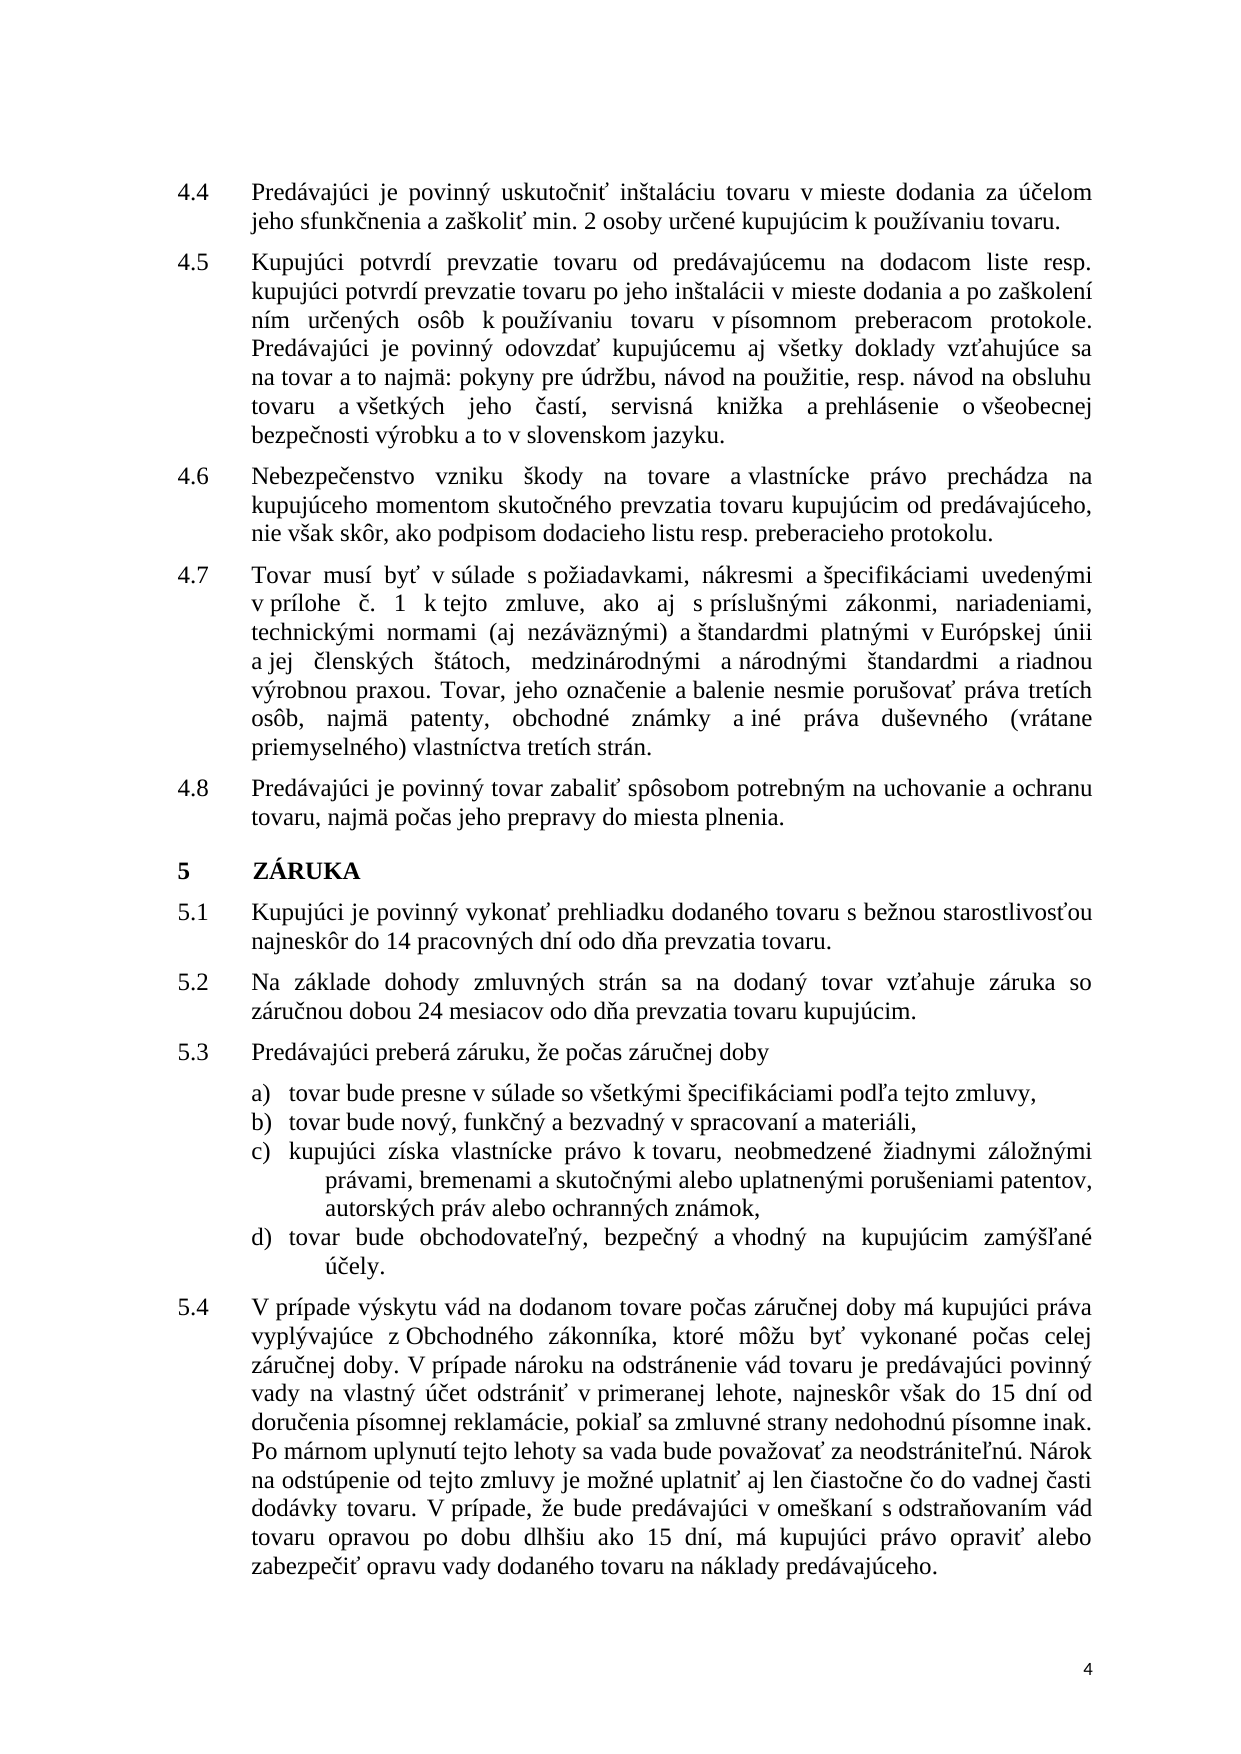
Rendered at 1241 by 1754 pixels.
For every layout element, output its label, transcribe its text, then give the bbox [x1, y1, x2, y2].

list Predávajúci je povinný uskutočniť inštaláciu tovaru v mieste dodania za účelom jeho sfunkčnenia a zaškoliť min. 2 osoby určené kupujúcim k používaniu tovaru. [177, 177, 1092, 235]
list V prípade výskytu vád na dodanom tovare počas záručnej doby má kupujúci práva vyplývajúce z Obchodného zákonníka, ktoré môžu byť vykonané počas celej záručnej doby. V prípade nároku na odstránenie vád tovaru je predávajúci povinný vady na vlastný účet odstrániť v primeranej lehote, najneskôr však do 15 dní od doručenia písomnej reklamácie, pokiaľ sa zmluvné strany nedohodnú písomne inak. Po márnom uplynutí tejto lehoty sa vada bude považovať za neodstrániteľnú. Nárok na odstúpenie od tejto zmluvy je možné uplatniť aj len čiastočne čo do vadnej časti dodávky tovaru. V prípade, že bude predávajúci v omeškaní s odstraňovaním vád tovaru opravou po dobu dlhšiu ako 15 dní, má kupujúci právo opraviť alebo zabezpečiť opravu vady dodaného tovaru na náklady predávajúceho. [177, 1292, 1092, 1580]
list tovar bude presne v súlade so všetkými špecifikáciami podľa tejto zmluvy, [251, 1078, 1092, 1107]
list Na základe dohody zmluvných strán sa na dodaný tovar vzťahuje záruka so záručnou dobou 24 mesiacov odo dňa prevzatia tovaru kupujúcim. [177, 967, 1092, 1025]
list tovar bude obchodovateľný, bezpečný a vhodný na kupujúcim zamýšľané účely. [251, 1222, 1092, 1280]
list Tovar musí byť v súlade s požiadavkami, nákresmi a špecifikáciami uvedenými v prílohe č. 1 k tejto zmluve, ako aj s príslušnými zákonmi, nariadeniami, technickými normami (aj nezáväznými) a štandardmi platnými v Európskej únii a jej členských štátoch, medzinárodnými a národnými štandardmi a riadnou výrobnou praxou. Tovar, jeho označenie a balenie nesmie porušovať práva tretích osôb, najmä patenty, obchodné známky a iné práva duševného (vrátane priemyselného) vlastníctva tretích strán. [177, 560, 1092, 761]
list Predávajúci preberá záruku, že počas záručnej doby [177, 1037, 1092, 1066]
list Kupujúci potvrdí prevzatie tovaru od predávajúcemu na dodacom liste resp. kupujúci potvrdí prevzatie tovaru po jeho inštalácii v mieste dodania a po zaškolení ním určených osôb k používaniu tovaru v písomnom preberacom protokole. Predávajúci je povinný odovzdať kupujúcemu aj všetky doklady vzťahujúce sa na tovar a to najmä: pokyny pre údržbu, návod na použitie, resp. návod na obsluhu tovaru a všetkých jeho častí, servisná knižka a prehlásenie o všeobecnej bezpečnosti výrobku a to v slovenskom jazyku. [177, 247, 1092, 448]
list Predávajúci je povinný tovar zabaliť spôsobom potrebným na uchovanie a ochranu tovaru, najmä počas jeho prepravy do miesta plnenia. [177, 773, 1092, 831]
list tovar bude nový, funkčný a bezvadný v spracovaní a materiáli, [251, 1107, 1092, 1136]
list kupujúci získa vlastnícke právo k tovaru, neobmedzené žiadnymi záložnými právami, bremenami a skutočnými alebo uplatnenými porušeniami patentov, autorských práv alebo ochranných známok, [251, 1136, 1092, 1222]
list Kupujúci je povinný vykonať prehliadku dodaného tovaru s bežnou starostlivosťou najneskôr do 14 pracovných dní odo dňa prevzatia tovaru. [177, 897, 1092, 955]
list ZÁRUKA [177, 856, 1092, 885]
list Nebezpečenstvo vzniku škody na tovare a vlastnícke právo prechádza na kupujúceho momentom skutočného prevzatia tovaru kupujúcim od predávajúceho, nie však skôr, ako podpisom dodacieho listu resp. preberacieho protokolu. [177, 461, 1092, 547]
